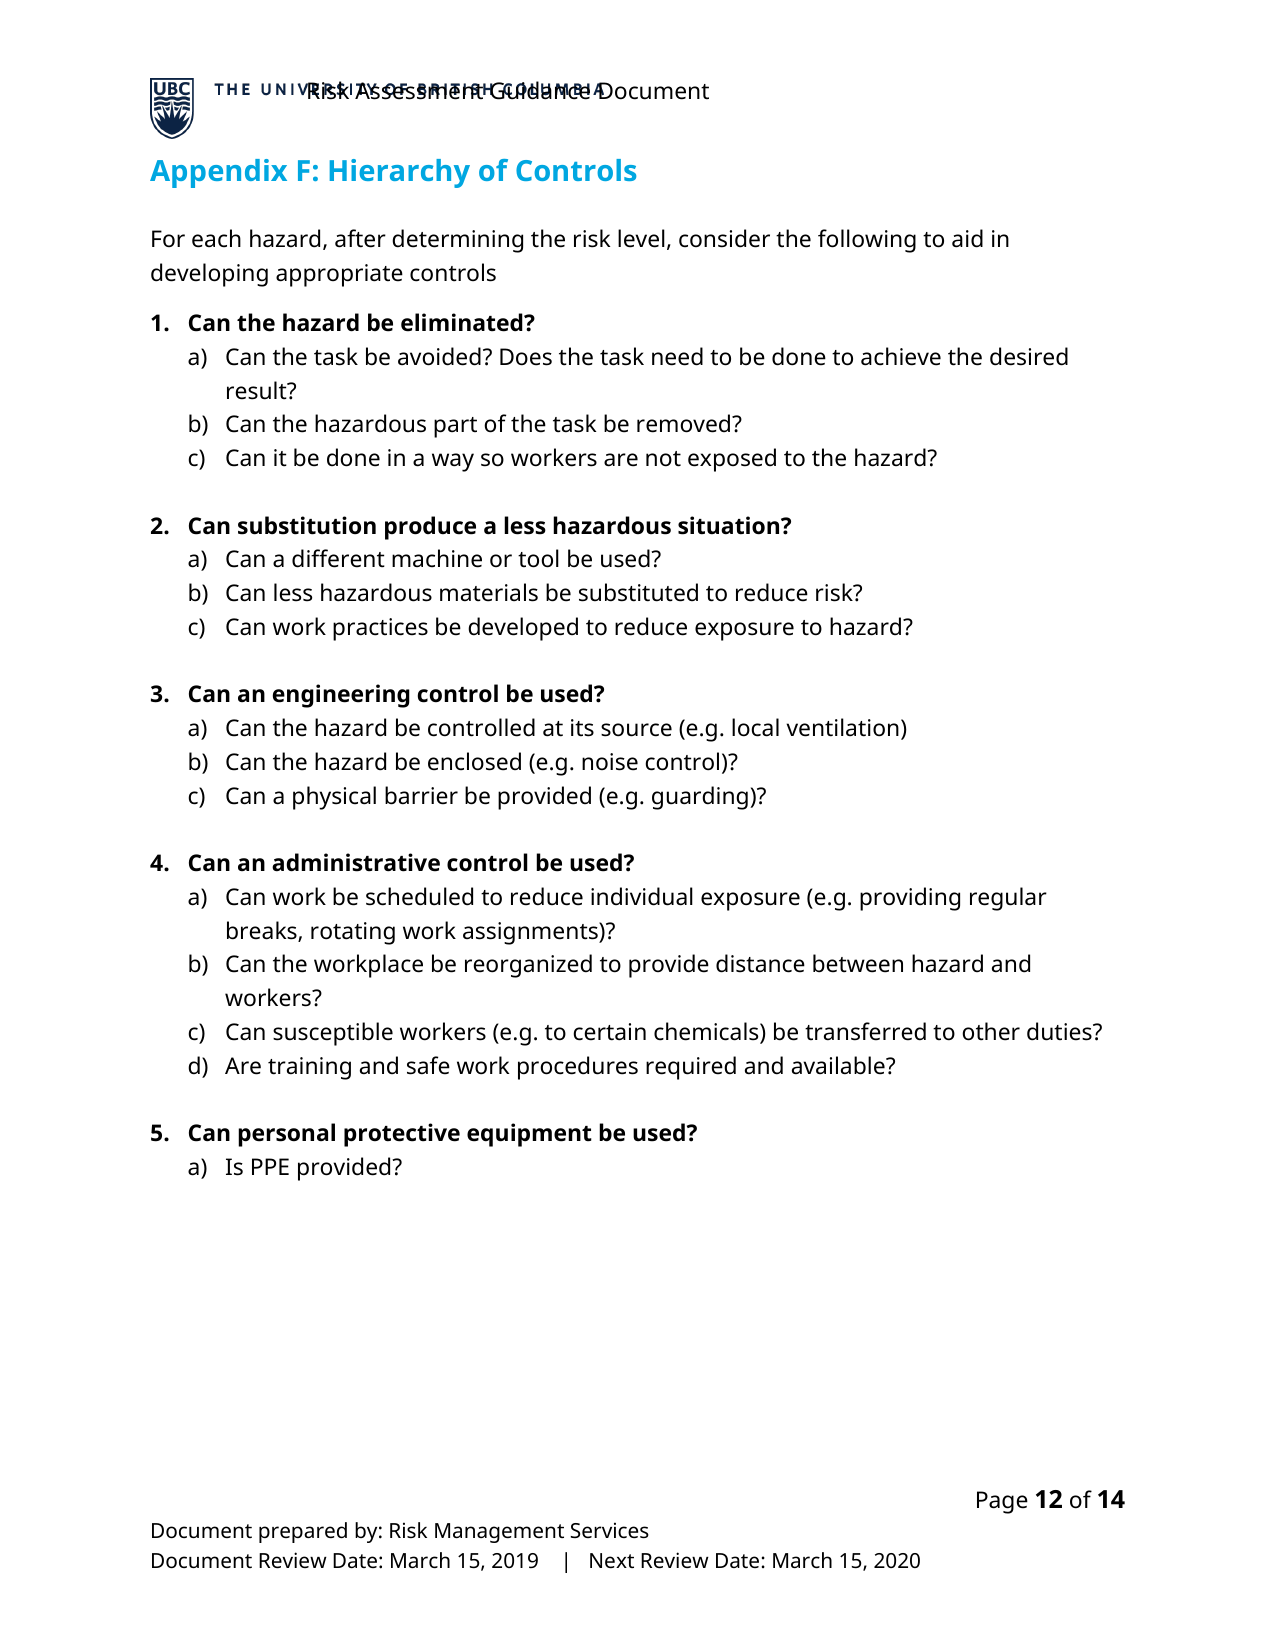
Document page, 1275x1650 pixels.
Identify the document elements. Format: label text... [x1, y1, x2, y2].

list Are training and safe work procedures required and available? [187, 1050, 1125, 1081]
list Can work be scheduled to reduce individual exposure (e.g. providing regular breaks, rotating work assignments)? [187, 881, 1125, 946]
list Can substitution produce a less hazardous situation? [150, 510, 1125, 541]
list Can work practices be developed to reduce exposure to hazard? [187, 611, 1125, 642]
list Can an engineering control be used? [150, 678, 1125, 710]
list Can the workplace be reorganized to provide distance between hazard and workers? [187, 948, 1125, 1013]
list Can a physical barrier be provided (e.g. guarding)? [187, 780, 1125, 811]
list Can an administrative control be used? [150, 847, 1125, 878]
list Can susceptible workers (e.g. to certain chemicals) be transferred to other duties? [187, 1016, 1125, 1047]
text For each hazard, after determining the risk level, consider the following to aid in developing appropriate controls [150, 223, 1125, 288]
list Can the hazard be controlled at its source (e.g. local ventilation) [187, 712, 1125, 743]
list Can the hazard be enclosed (e.g. noise control)? [187, 746, 1125, 777]
list Is PPE provided? [187, 1151, 1125, 1182]
picture [150, 78, 604, 139]
list Can less hazardous materials be substituted to reduce risk? [187, 577, 1125, 608]
list Can the hazardous part of the task be removed? [187, 408, 1125, 440]
list Can a different machine or tool be used? [187, 543, 1125, 575]
list Can personal protective equipment be used? [150, 1117, 1125, 1148]
list Can the hazard be eliminated? [150, 307, 1125, 338]
list Can it be done in a way so workers are not exposed to the hazard? [187, 442, 1125, 473]
subtitle Appendix F: Hierarchy of Controls [150, 150, 1125, 190]
list Can the task be avoided? Does the task need to be done to achieve the desired result? [187, 341, 1125, 406]
